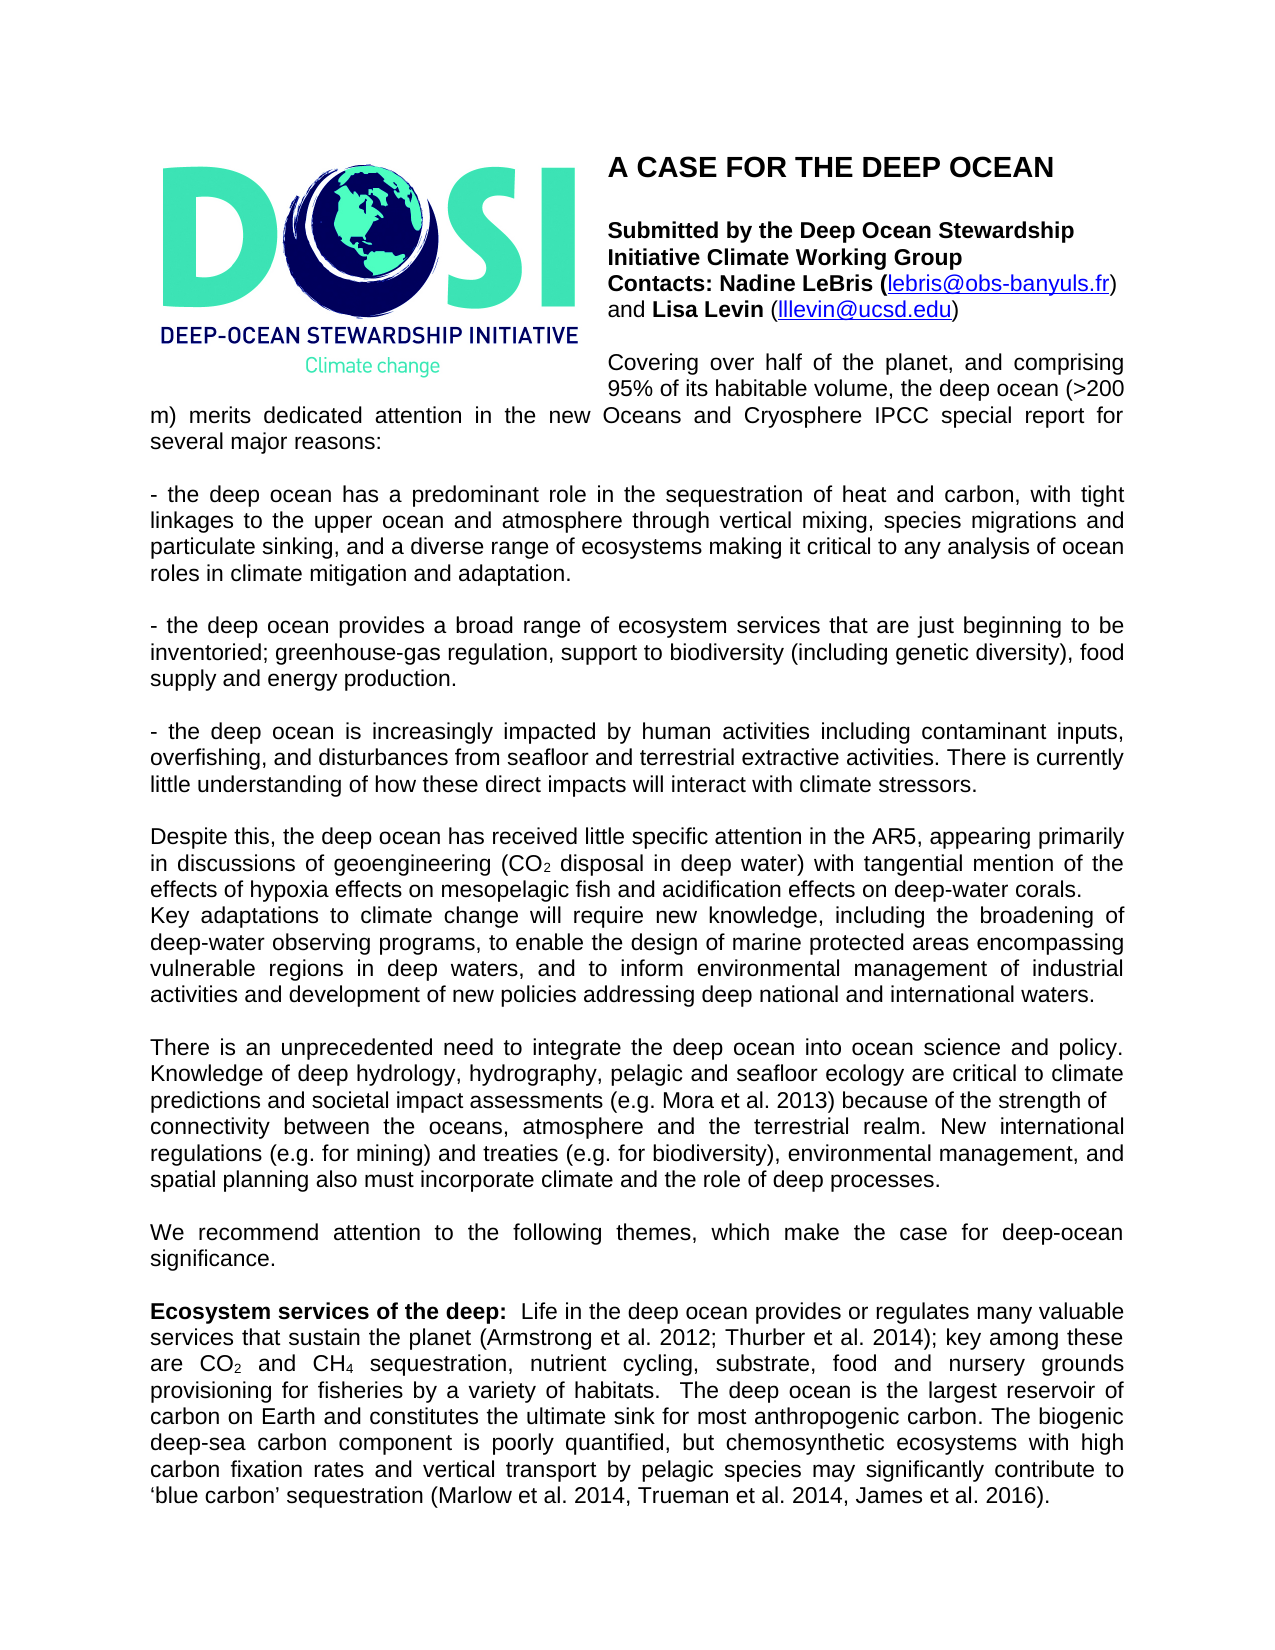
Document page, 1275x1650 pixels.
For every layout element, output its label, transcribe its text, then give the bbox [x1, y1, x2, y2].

text Contacts: Nadine LeBris (lebris@obs-banyuls.fr) and Lisa Levin (lllevin@ucsd.edu) [589, 270, 1125, 322]
text A CASE FOR THE DEEP OCEAN [589, 150, 1125, 183]
text We recommend attention to the following themes, which make the case for deep-ocean significance. [150, 1218, 1125, 1271]
text connectivity between the oceans, atmosphere and the terrestrial realm. New international regulations (e.g. for mining) and treaties (e.g. for biodiversity), environmental management, and spatial planning also must incorporate climate and the role of deep processes. [150, 1113, 1125, 1192]
text There is an unprecedented need to integrate the deep ocean into ocean science and policy. Knowledge of deep hydrology, hydrography, pelagic and seafloor ecology are critical to climate predictions and societal impact assessments (e.g. Mora et al. 2013) because of the strength of [150, 1034, 1125, 1113]
text Covering over half of the planet, and comprising 95% of its habitable volume, the deep ocean (>200 m) merits dedicated attention in the new Oceans and Cryosphere IPCC special report for several major reasons: [150, 349, 1125, 454]
text - the deep ocean has a predominant role in the sequestration of heat and carbon, with tight linkages to the upper ocean and atmosphere through vertical mixing, species migrations and particulate sinking, and a diverse range of ecosystems making it critical to any analysis of ocean roles in climate mitigation and adaptation. [150, 481, 1125, 586]
text - the deep ocean is increasingly impacted by human activities including contaminant inputs, overfishing, and disturbances from seafloor and terrestrial extractive activities. There is currently little understanding of how these direct impacts will interact with climate stressors. [150, 718, 1125, 797]
text Despite this, the deep ocean has received little specific attention in the AR5, appearing primarily in discussions of geoengineering (CO2 disposal in deep water) with tangential mention of the effects of hypoxia effects on mesopelagic fish and acidification effects on deep-water corals. [150, 823, 1125, 902]
text Ecosystem services of the deep: Life in the deep ocean provides or regulates many valuable services that sustain the planet (Armstrong et al. 2012; Thurber et al. 2014); key among these are CO2 and CH4 sequestration, nutrient cycling, substrate, food and nursery grounds provisioning for fisheries by a variety of habitats. The deep ocean is the largest reservoir of carbon on Earth and constitutes the ultimate sink for most anthropogenic carbon. The biogenic deep-sea carbon component is poorly quantified, but chemosynthetic ecosystems with high carbon fixation rates and vertical transport by pelagic species may significantly contribute to ‘blue carbon’ sequestration (Marlow et al. 2014, Trueman et al. 2014, James et al. 2016). [150, 1298, 1125, 1508]
text - the deep ocean provides a broad range of ecosystem services that are just beginning to be inventoried; greenhouse-gas regulation, support to biodiversity (including genetic diversity), food supply and energy production. [150, 612, 1125, 691]
text Submitted by the Deep Ocean Stewardship Initiative Climate Working Group [589, 217, 1125, 270]
text Key adaptations to climate change will require new knowledge, including the broadening of deep-water observing programs, to enable the design of marine protected areas encompassing vulnerable regions in deep waters, and to inform environmental management of industrial activities and development of new policies addressing deep national and international waters. [150, 902, 1125, 1008]
picture [150, 150, 589, 381]
